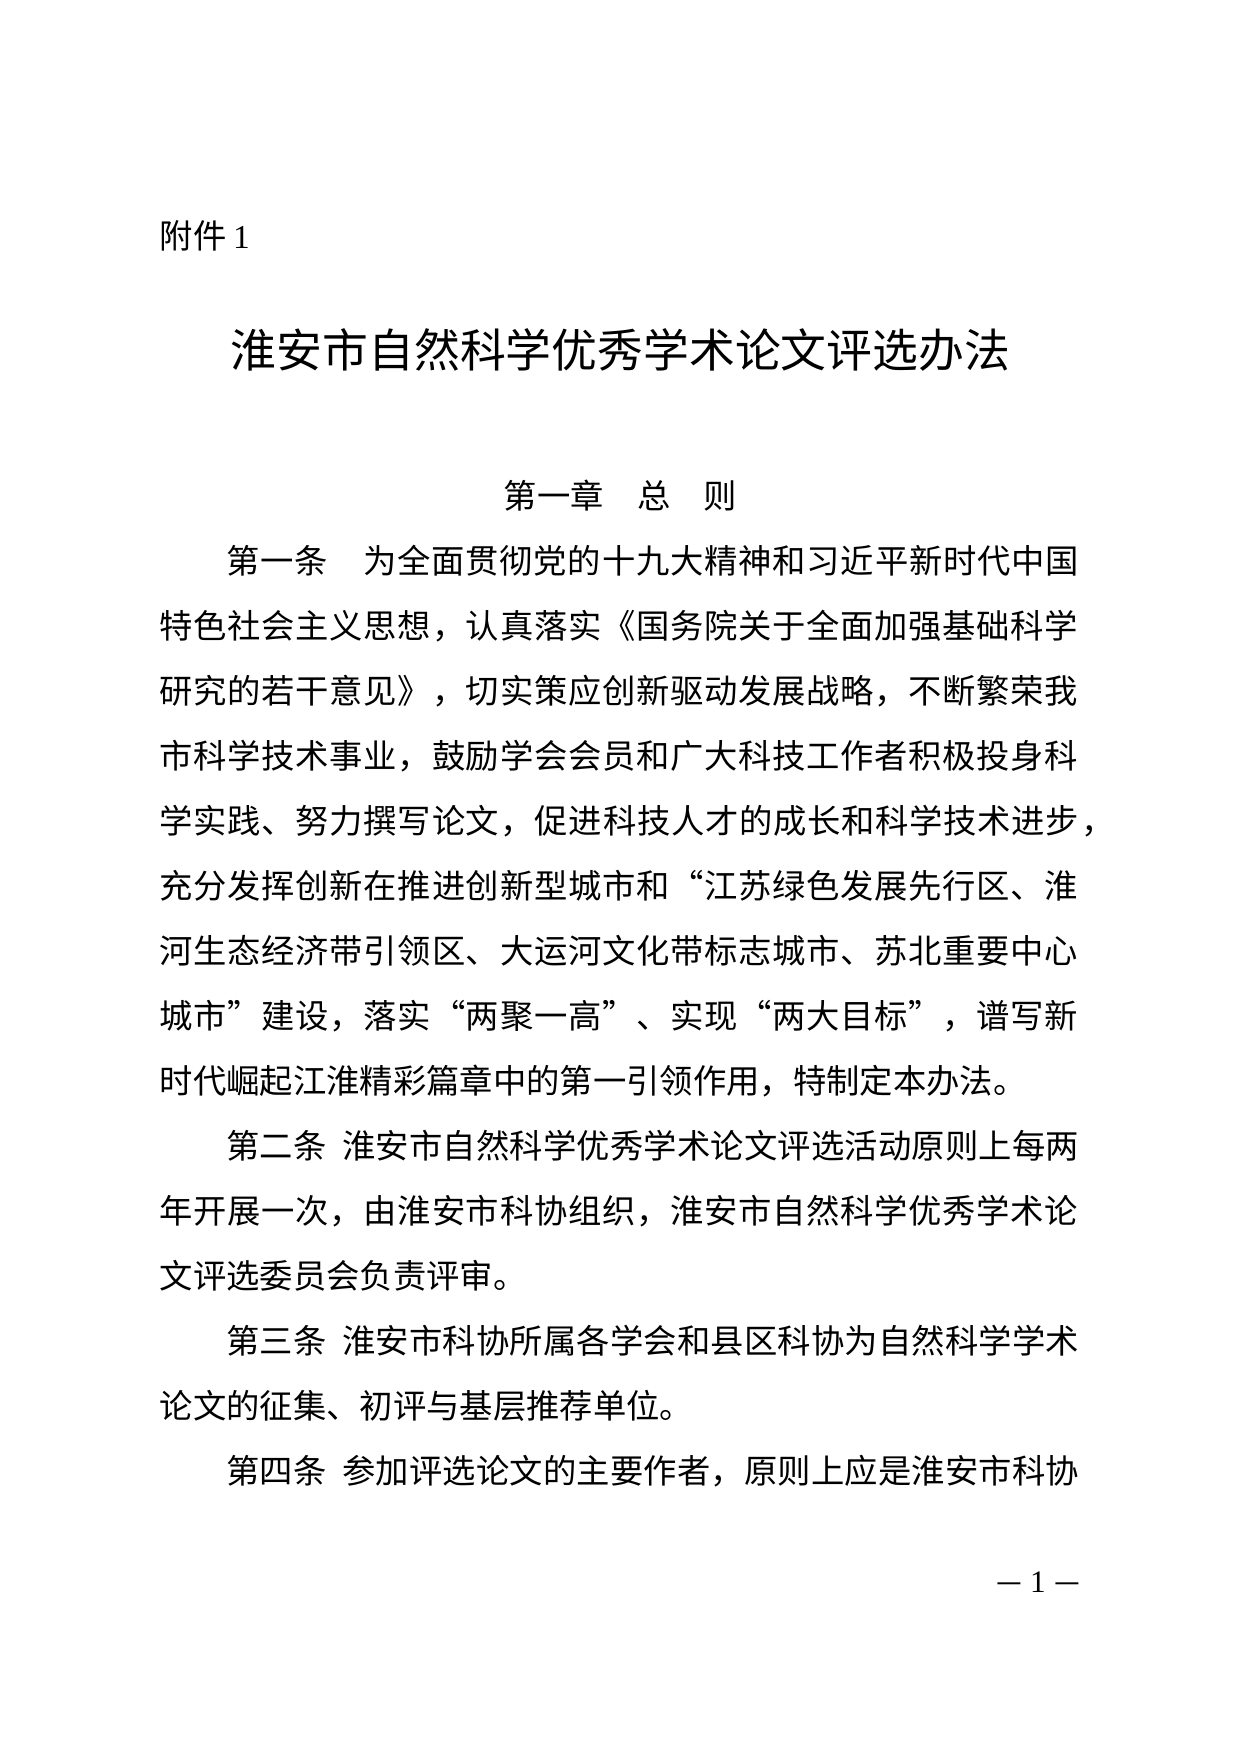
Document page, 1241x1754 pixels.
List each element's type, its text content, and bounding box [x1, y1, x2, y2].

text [159, 1437, 1081, 1502]
text 第二条 淮安市自然科学优秀学术论文评选活动原则上每两年开展一次，由淮安市科协组织，淮安市自然科学优秀学术论文评选委员会负责评审。 [159, 1112, 1081, 1307]
text 第一条 为全面贯彻党的十九大精神和习近平新时代中国特色社会主义思想，认真落实《国务院关于全面加强基础科学研究的若干意见》，切实策应创新驱动发展战略，不断繁荣我市科学技术事业，鼓励学会会员和广大科技工作者积极投身科学实践、努力撰写论文，促进科技人才的成长和科学技术进步，充分发挥创新在推进创新型城市和“江苏绿色发展先行区、淮河生态经济带引领区、大运河文化带标志城市、苏北重要中心城市”建设，落实“两聚一高”、实现“两大目标”，谱写新时代崛起江淮精彩篇章中的第一引领作用，特制定本办法。 [159, 527, 1081, 1112]
text 第一章 总 则 [159, 462, 1081, 527]
text 附件1 [159, 202, 1081, 267]
text 淮安市自然科学优秀学术论文评选办法 [159, 299, 1081, 397]
text 第三条 淮安市科协所属各学会和县区科协为自然科学学术论文的征集、初评与基层推荐单位。 [159, 1307, 1081, 1437]
